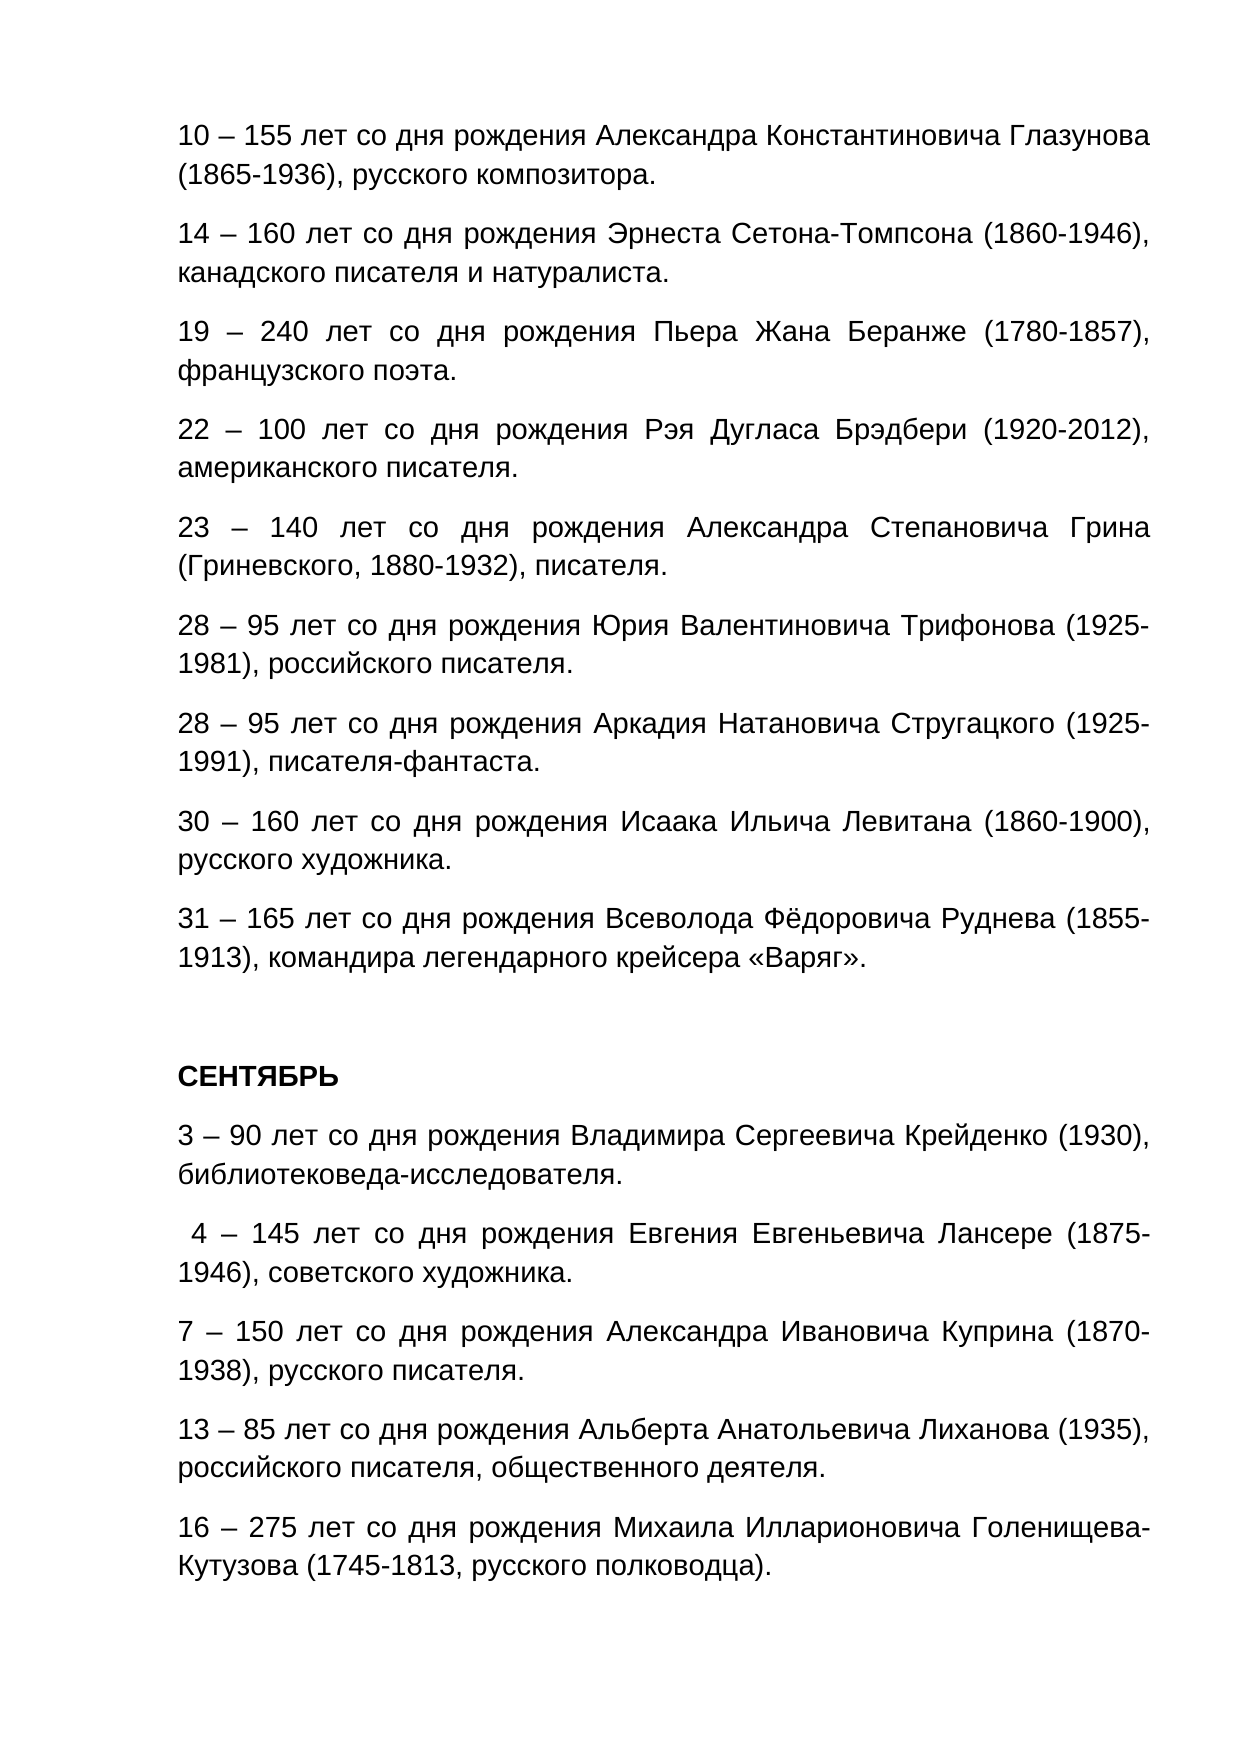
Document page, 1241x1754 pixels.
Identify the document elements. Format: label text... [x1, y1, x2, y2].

text 19 – 240 лет со дня рождения Пьера Жана Беранже (1780-1857), французского поэта. [177, 314, 1152, 386]
text 30 – 160 лет со дня рождения Исаака Ильича Левитана (1860-1900), русского художника. [177, 803, 1152, 876]
text 28 – 95 лет со дня рождения Юрия Валентиновича Трифонова (1925-1981), российского писателя. [177, 608, 1152, 680]
text 16 – 275 лет со дня рождения Михаила Илларионовича Голенищева-Кутузова (1745-1813, русского полководца). [177, 1510, 1152, 1582]
text 13 – 85 лет со дня рождения Альберта Анатольевича Лиханова (1935), российского писателя, общественного деятеля. [177, 1412, 1152, 1484]
text 14 – 160 лет со дня рождения Эрнеста Сетона-Томпсона (1860-1946), канадского писателя и натуралиста. [177, 216, 1152, 288]
text 22 – 100 лет со дня рождения Рэя Дугласа Брэдбери (1920-2012), американского писателя. [177, 412, 1152, 484]
text 4 – 145 лет со дня рождения Евгения Евгеньевича Лансере (1875-1946), советского художника. [177, 1216, 1152, 1288]
text 7 – 150 лет со дня рождения Александра Ивановича Куприна (1870-1938), русского писателя. [177, 1314, 1152, 1386]
text 3 – 90 лет со дня рождения Владимира Сергеевича Крейденко (1930), библиотековеда-исследователя. [177, 1118, 1152, 1190]
text 10 – 155 лет со дня рождения Александра Константиновича Глазунова (1865-1936), русского композитора. [177, 118, 1152, 190]
text 28 – 95 лет со дня рождения Аркадия Натановича Стругацкого (1925-1991), писателя-фантаста. [177, 706, 1152, 778]
text 23 – 140 лет со дня рождения Александра Степановича Грина (Гриневского, 1880-1932), писателя. [177, 510, 1152, 582]
text 31 – 165 лет со дня рождения Всеволода Фёдоровича Руднева (1855-1913), командира легендарного крейсера «Варяг». [177, 901, 1152, 973]
text СЕНТЯБРЬ [177, 1059, 1152, 1092]
